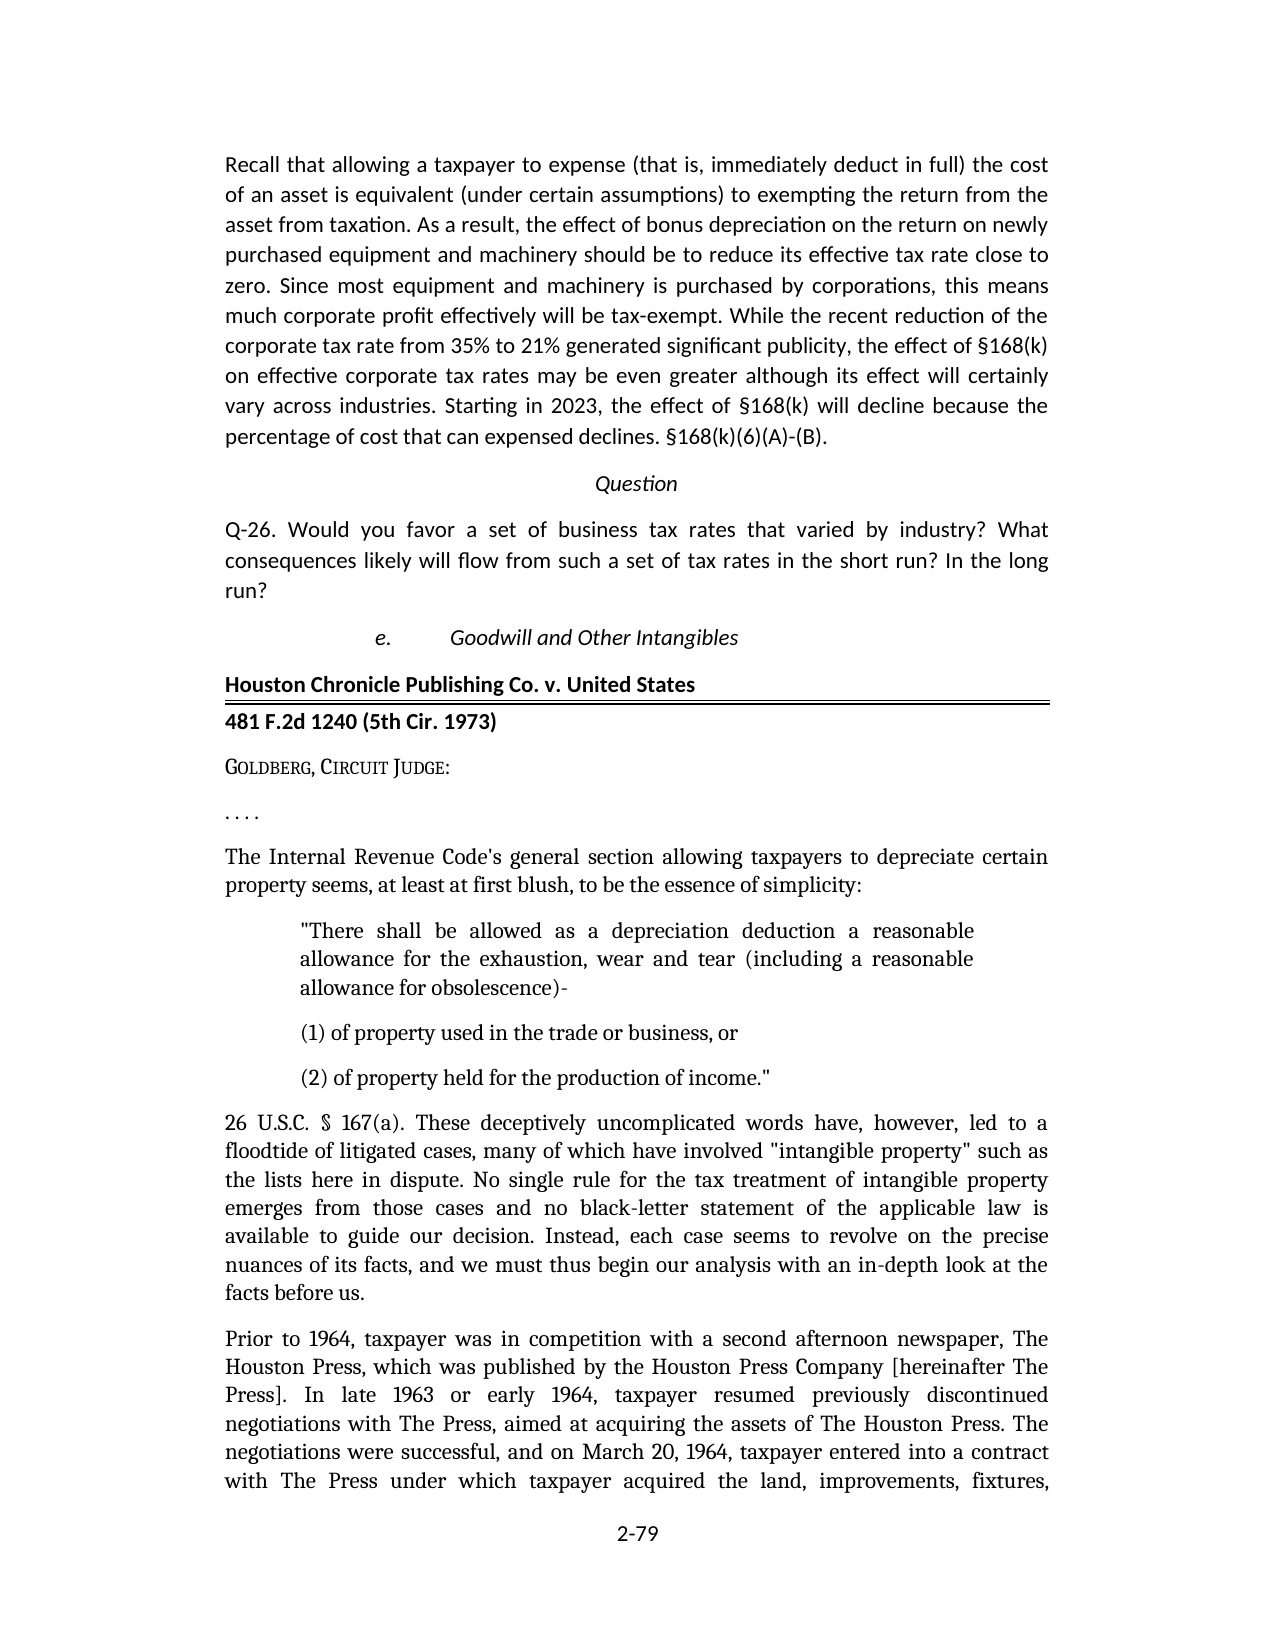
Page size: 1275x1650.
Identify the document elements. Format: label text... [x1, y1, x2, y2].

text Recall that allowing a taxpayer to expense (that is, immediately deduct in full) the cost of an asset is equivalent (under certain assumptions) to exempting the return from the asset from taxation. As a result, the effect of bonus depreciation on the return on newly purchased equipment and machinery should be to reduce its effective tax rate close to zero. Since most equipment and machinery is purchased by corporations, this means much corporate profit effectively will be tax-exempt. While the recent reduction of the corporate tax rate from 35% to 21% generated significant publicity, the effect of §168(k) on effective corporate tax rates may be even greater although its effect will certainly vary across industries. Starting in 2023, the effect of §168(k) will decline because the percentage of cost that can expensed declines. §168(k)(6)(A)-(B). [225, 150, 1050, 450]
text (1) of property used in the trade or business, or [300, 1019, 975, 1046]
text . . . . [225, 799, 1050, 825]
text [225, 1325, 1050, 1494]
text (2) of property held for the production of income." [300, 1064, 975, 1091]
text Goldberg, Circuit Judge: [225, 754, 1050, 780]
text 481 F.2d 1240 (5th Cir. 1973) [225, 707, 1050, 735]
text The Internal Revenue Code's general section allowing taxpayers to depreciate certain property seems, at least at first blush, to be the essence of simplicity: [225, 844, 1050, 899]
text e. Goodwill and Other Intangibles [225, 623, 1050, 651]
text "There shall be allowed as a depreciation deduction a reasonable allowance for the exhaustion, wear and tear (including a reasonable allowance for obsolescence)- [300, 917, 975, 1001]
text Q-26. Would you favor a set of business tax rates that varied by industry? What consequences likely will flow from such a set of tax rates in the short run? In the long run? [225, 516, 1050, 604]
text Houston Chronicle Publishing Co. v. United States [225, 670, 1050, 700]
text Question [225, 469, 1050, 497]
text 26 U.S.C. § 167(a). These deceptively uncomplicated words have, however, led to a floodtide of litigated cases, many of which have involved "intangible property" such as the lists here in dispute. No single rule for the tax treatment of intangible property emerges from those cases and no black-letter statement of the applicable law is available to guide our decision. Instead, each case seems to revolve on the precise nuances of its facts, and we must thus begin our analysis with an in-depth look at the facts before us. [225, 1109, 1050, 1307]
